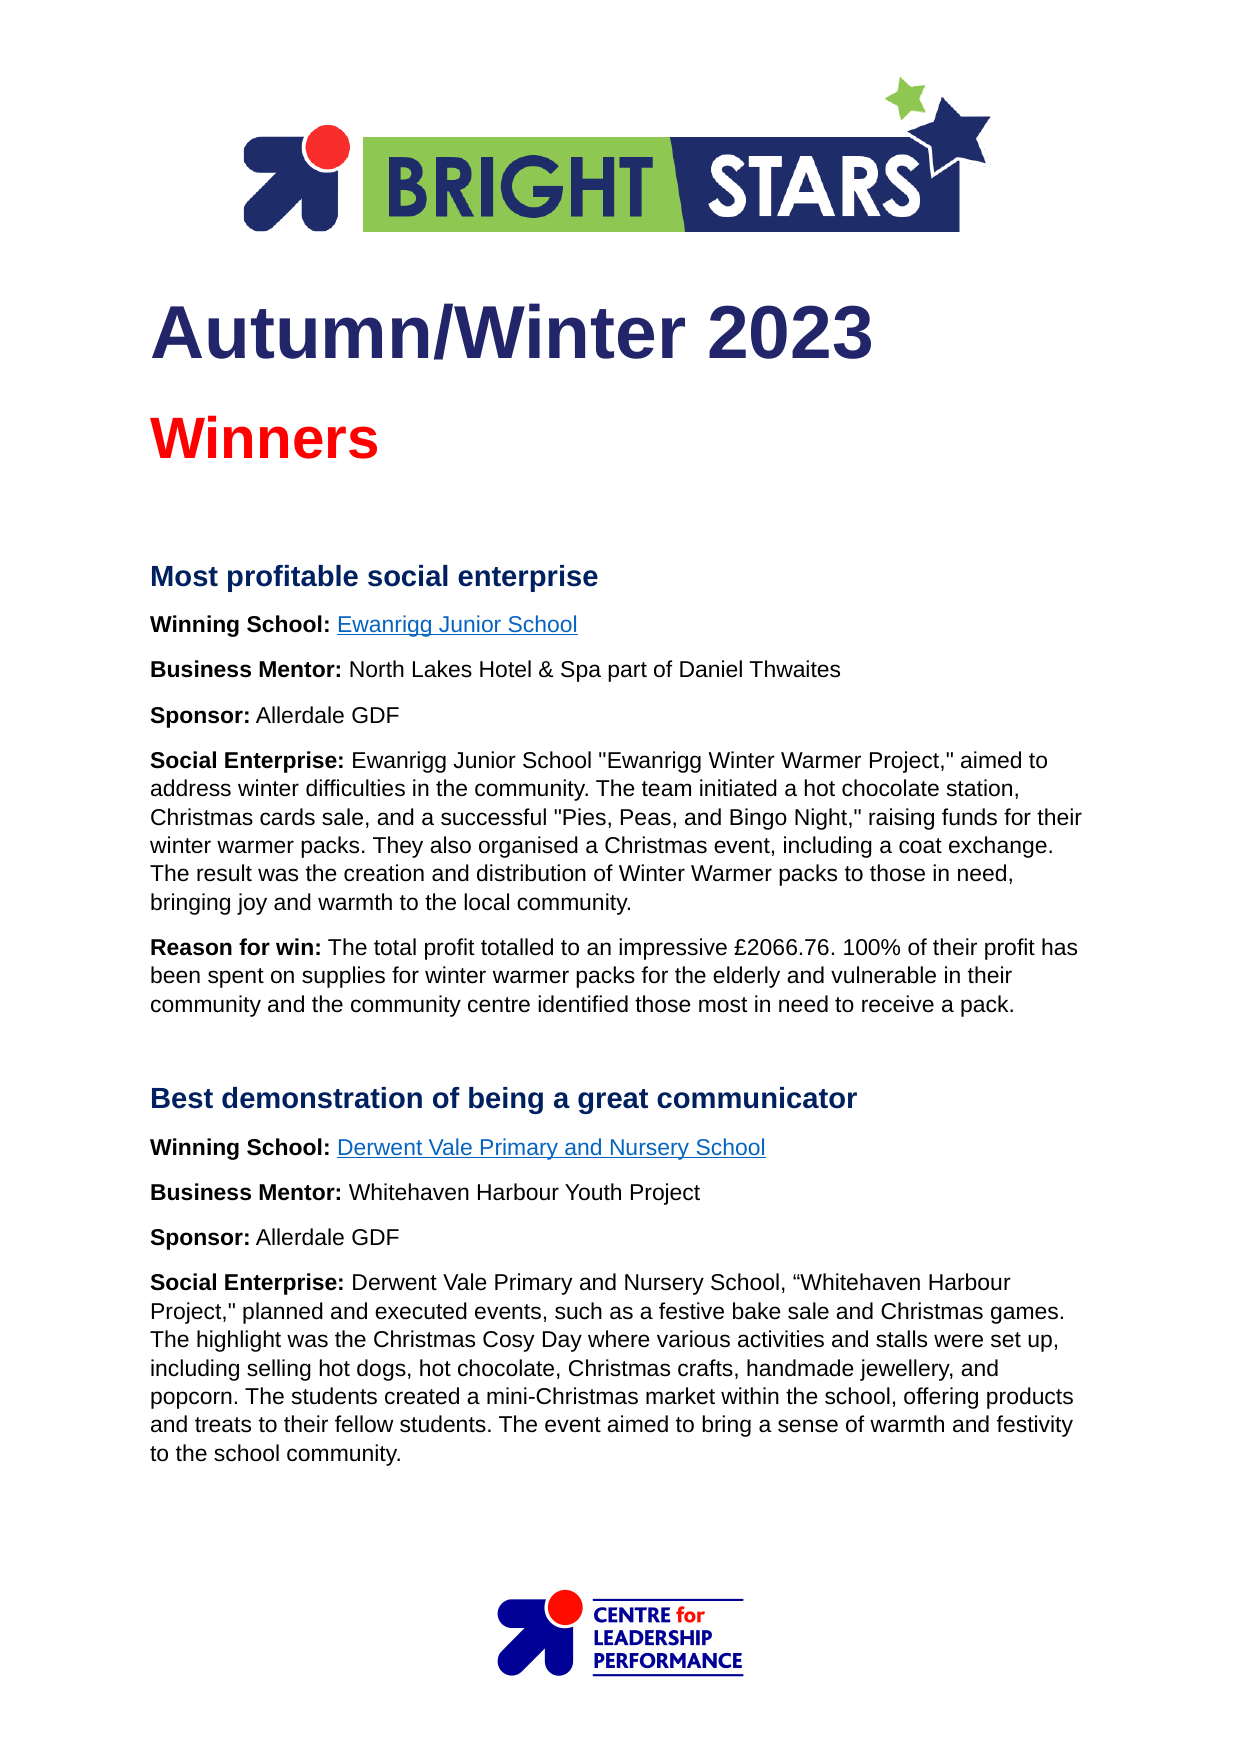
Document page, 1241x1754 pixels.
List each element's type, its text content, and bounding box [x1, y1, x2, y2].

text Autumn/Winter 2023 [150, 288, 1090, 374]
picture [496, 1587, 745, 1681]
text Business Mentor: Whitehaven Harbour Youth Project [150, 1179, 1090, 1205]
text Social Enterprise: Ewanrigg Junior School "Ewanrigg Winter Warmer Project," aimed to address winter difficulties in the community. The team initiated a hot chocolate station, Christmas cards sale, and a successful "Pies, Peas, and Bingo Night," raising funds for their winter warmer packs. They also organised a Christmas event, including a coat exchange. The result was the creation and distribution of Winter Warmer packs to those in need, bringing joy and warmth to the local community. [150, 747, 1090, 915]
picture [243, 73, 997, 232]
text Reason for win: The total profit totalled to an impressive £2066.76. 100% of their profit has been spent on supplies for winter warmer packs for the elderly and vulnerable in their community and the community centre identified those most in need to receive a pack. [150, 934, 1090, 1017]
text Winning School: Ewanrigg Junior School [150, 611, 1090, 638]
text Sponsor: Allerdale GDF [150, 702, 1090, 728]
text Winners [150, 404, 1090, 471]
text Business Mentor: North Lakes Hotel & Spa part of Daniel Thwaites [150, 656, 1090, 683]
text Social Enterprise: Derwent Vale Primary and Nursery School, “Whitehaven Harbour Project," planned and executed events, such as a festive bake sale and Christmas games. The highlight was the Christmas Cosy Day where various activities and stalls were set up, including selling hot dogs, hot chocolate, Christmas crafts, handmade jewellery, and popcorn. The students created a mini-Christmas market within the school, offering products and treats to their fellow students. The event aimed to bring a sense of warmth and festivity to the school community. [150, 1269, 1090, 1466]
text Best demonstration of being a great communicator [150, 1081, 1090, 1114]
text Most profitable social enterprise [150, 558, 1090, 592]
text Sponsor: Allerdale GDF [150, 1224, 1090, 1250]
text Winning School: Derwent Vale Primary and Nursery School [150, 1134, 1090, 1160]
